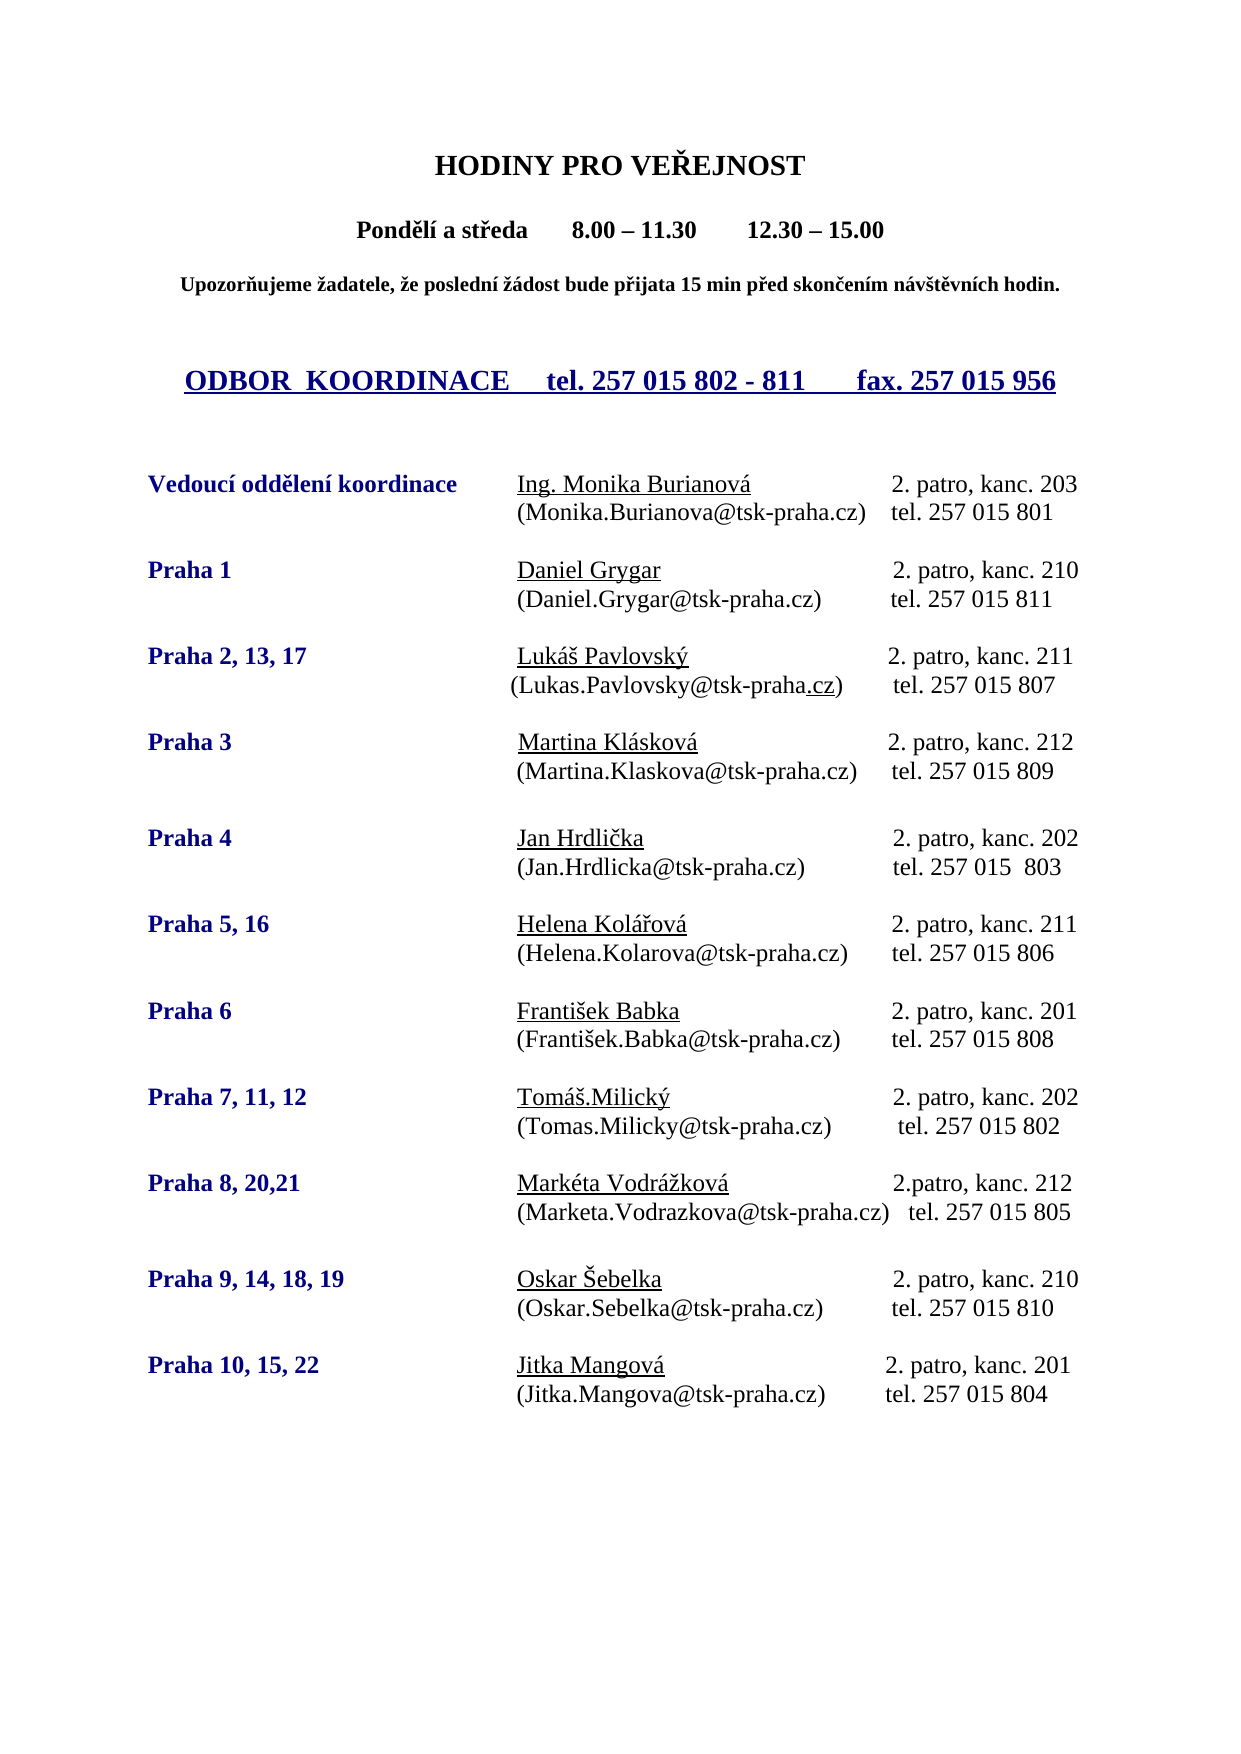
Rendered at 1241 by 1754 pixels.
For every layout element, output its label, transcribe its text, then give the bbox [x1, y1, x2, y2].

subtitle Pondělí a středa 8.00 – 11.30 12.30 – 15.00 [148, 215, 1093, 243]
subtitle HODINY PRO VEŘEJNOST [148, 148, 1093, 181]
subtitle (František.Babka@tsk-praha.cz) tel. 257 015 808 [516, 1024, 1093, 1082]
subtitle Vedoucí oddělení koordinace Ing. Monika Burianová 2. patro, kanc. 203 (Monika.Burianova@tsk-praha.cz) tel. 257 015 801 [148, 469, 1093, 526]
subtitle Praha 6 František Babka 2. patro, kanc. 201 [148, 996, 1093, 1024]
subtitle Praha 1 Daniel Grygar 2. patro, kanc. 210 (Daniel.Grygar@tsk-praha.cz) tel. 257 015 811 [148, 555, 1093, 612]
subtitle Upozorňujeme žadatele, že poslední žádost bude přijata 15 min před skončením návštěvních hodin. [148, 272, 1093, 296]
subtitle (Jitka.Mangova@tsk-praha.cz) tel. 257 015 804 [148, 1379, 1093, 1408]
subtitle Praha 5, 16 Helena Kolářová 2. patro, kanc. 211 (Helena.Kolarova@tsk-praha.cz) tel. 257 015 806 [148, 909, 1093, 967]
subtitle Praha 10, 15, 22 Jitka Mangová 2. patro, kanc. 201 [148, 1350, 1093, 1379]
subtitle Praha 9, 14, 18, 19 Oskar Šebelka 2. patro, kanc. 210 (Oskar.Sebelka@tsk-praha.cz) tel. 257 015 810 [148, 1264, 1093, 1350]
subtitle Praha 7, 11, 12 Tomáš.Milický 2. patro, kanc. 202 (Tomas.Milicky@tsk-praha.cz) tel. 257 015 802 [148, 1082, 1093, 1139]
title ODBOR KOORDINACE tel. 257 015 802 - 811 fax. 257 015 956 [133, 363, 1107, 397]
subtitle (Lukas.Pavlovsky@tsk-praha.cz) tel. 257 015 807 [148, 670, 1093, 699]
subtitle Praha 8, 20,21 Markéta Vodrážková 2.patro, kanc. 212 (Marketa.Vodrazkova@tsk-praha.cz) tel. 257 015 805 [148, 1168, 1093, 1226]
subtitle Praha 3 Martina Klásková 2. patro, kanc. 212 [148, 727, 1093, 756]
subtitle Praha 2, 13, 17 Lukáš Pavlovský 2. patro, kanc. 211 [148, 641, 1093, 670]
subtitle Praha 4 Jan Hrdlička 2. patro, kanc. 202 (Jan.Hrdlicka@tsk-praha.cz) tel. 257 015 803 [148, 823, 1093, 881]
subtitle (Martina.Klaskova@tsk-praha.cz) tel. 257 015 809 [443, 756, 1093, 785]
